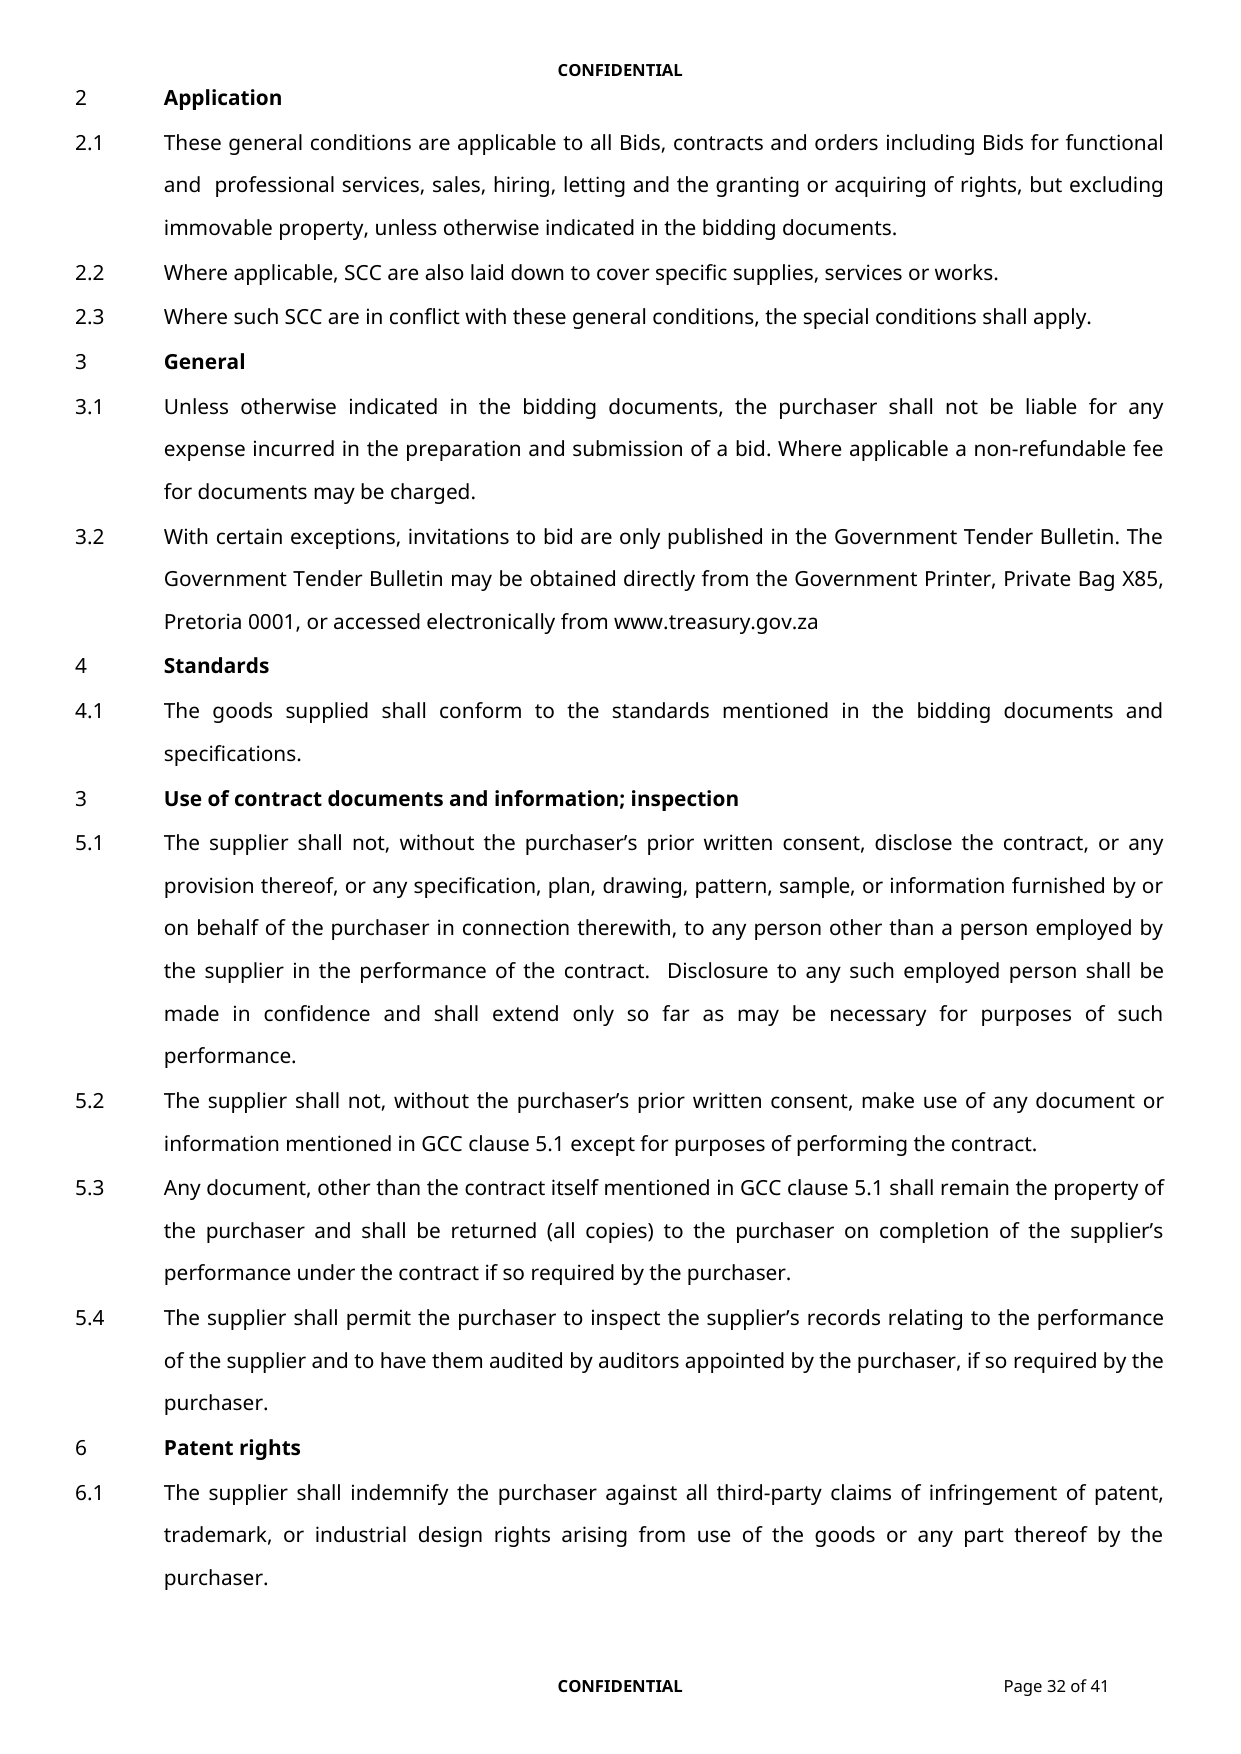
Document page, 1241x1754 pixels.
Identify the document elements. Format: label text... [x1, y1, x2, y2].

text 2.1 These general conditions are applicable to all Bids, contracts and orders including Bids for functional and professional services, sales, hiring, letting and the granting or acquiring of rights, but excluding immovable property, unless otherwise indicated in the bidding documents. [75, 128, 1165, 242]
text 4 Standards [75, 652, 1165, 680]
text 3.1 Unless otherwise indicated in the bidding documents, the purchaser shall not be liable for any expense incurred in the preparation and submission of a bid. Where applicable a non-refundable fee for documents may be charged. [75, 392, 1165, 506]
text 3.2 With certain exceptions, invitations to bid are only published in the Government Tender Bulletin. The Government Tender Bulletin may be obtained directly from the Government Printer, Private Bag X85, Pretoria 0001, or accessed electronically from www.treasury.gov.za [75, 522, 1165, 635]
text 6 Patent rights [75, 1433, 1165, 1462]
text 3 General [75, 347, 1165, 376]
text 5.4 The supplier shall permit the purchaser to inspect the supplier’s records relating to the performance of the supplier and to have them audited by auditors appointed by the purchaser, if so required by the purchaser. [75, 1303, 1165, 1417]
text 6.1 The supplier shall indemnify the purchaser against all third-party claims of infringement of patent, trademark, or industrial design rights arising from use of the goods or any part thereof by the purchaser. [75, 1478, 1165, 1591]
list Use of contract documents and information; inspection [75, 784, 1165, 812]
text 2.3 Where such SCC are in conflict with these general conditions, the special conditions shall apply. [75, 302, 1165, 331]
text 5.2 The supplier shall not, without the purchaser’s prior written consent, make use of any document or information mentioned in GCC clause 5.1 except for purposes of performing the contract. [75, 1086, 1165, 1157]
text 2 Application [75, 83, 1165, 112]
text 4.1 The goods supplied shall conform to the standards mentioned in the bidding documents and specifications. [75, 696, 1165, 767]
text 5.1 The supplier shall not, without the purchaser’s prior written consent, disclose the contract, or any provision thereof, or any specification, plan, drawing, pattern, sample, or information furnished by or on behalf of the purchaser in connection therewith, to any person other than a person employed by the supplier in the performance of the contract. Disclosure to any such employed person shall be made in confidence and shall extend only so far as may be necessary for purposes of such performance. [75, 828, 1165, 1070]
text 2.2 Where applicable, SCC are also laid down to cover specific supplies, services or works. [75, 258, 1165, 286]
text 5.3 Any document, other than the contract itself mentioned in GCC clause 5.1 shall remain the property of the purchaser and shall be returned (all copies) to the purchaser on completion of the supplier’s performance under the contract if so required by the purchaser. [75, 1173, 1165, 1287]
